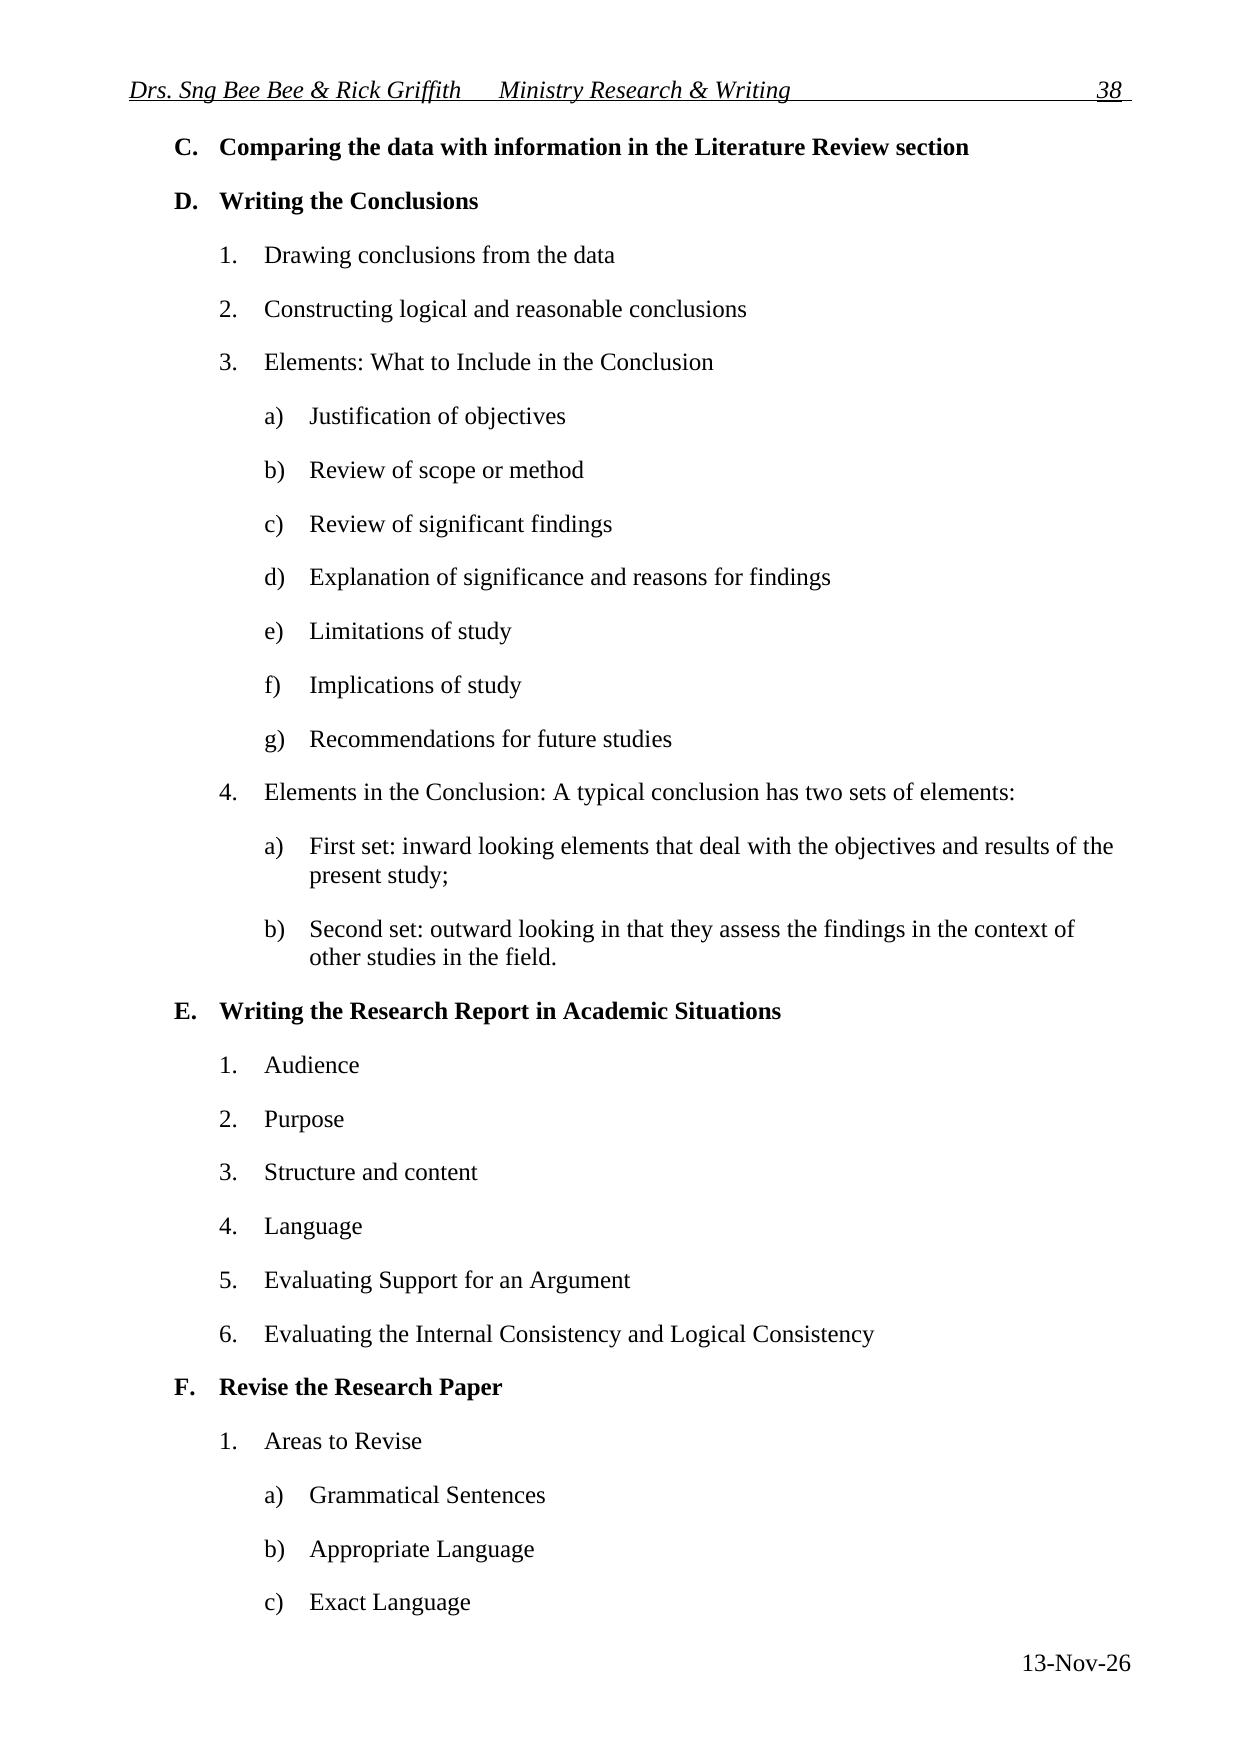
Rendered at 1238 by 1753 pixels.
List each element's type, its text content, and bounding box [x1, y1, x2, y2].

subtitle Writing the Conclusions [174, 186, 1131, 215]
subtitle Areas to Revise [219, 1426, 1131, 1455]
subtitle Purpose [219, 1104, 1131, 1132]
subtitle Elements: What to Include in the Conclusion [219, 347, 1131, 376]
subtitle Language [219, 1211, 1131, 1240]
subtitle Justification of objectives [264, 401, 1131, 430]
subtitle Recommendations for future studies [264, 724, 1131, 752]
subtitle Grammatical Sentences [264, 1480, 1131, 1509]
subtitle Audience [219, 1050, 1131, 1079]
subtitle Review of scope or method [264, 455, 1131, 484]
subtitle Revise the Research Paper [174, 1372, 1131, 1401]
subtitle Explanation of significance and reasons for findings [264, 562, 1131, 591]
subtitle Appropriate Language [264, 1534, 1131, 1562]
subtitle Exact Language [264, 1587, 1131, 1616]
subtitle Structure and content [219, 1157, 1131, 1186]
subtitle Implications of study [264, 670, 1131, 699]
subtitle Constructing logical and reasonable conclusions [219, 294, 1131, 322]
subtitle Second set: outward looking in that they assess the findings in the context of other studies in the field. [264, 914, 1131, 971]
subtitle Writing the Research Report in Academic Situations [174, 996, 1131, 1025]
subtitle Review of significant findings [264, 509, 1131, 537]
subtitle First set: inward looking elements that deal with the objectives and results of the present study; [264, 831, 1131, 889]
subtitle Drawing conclusions from the data [219, 240, 1131, 269]
subtitle Evaluating the Internal Consistency and Logical Consistency [219, 1319, 1131, 1347]
subtitle Evaluating Support for an Argument [219, 1265, 1131, 1294]
subtitle Elements in the Conclusion: A typical conclusion has two sets of elements: [219, 777, 1131, 806]
subtitle Limitations of study [264, 616, 1131, 645]
subtitle Comparing the data with information in the Literature Review section [174, 132, 1131, 161]
